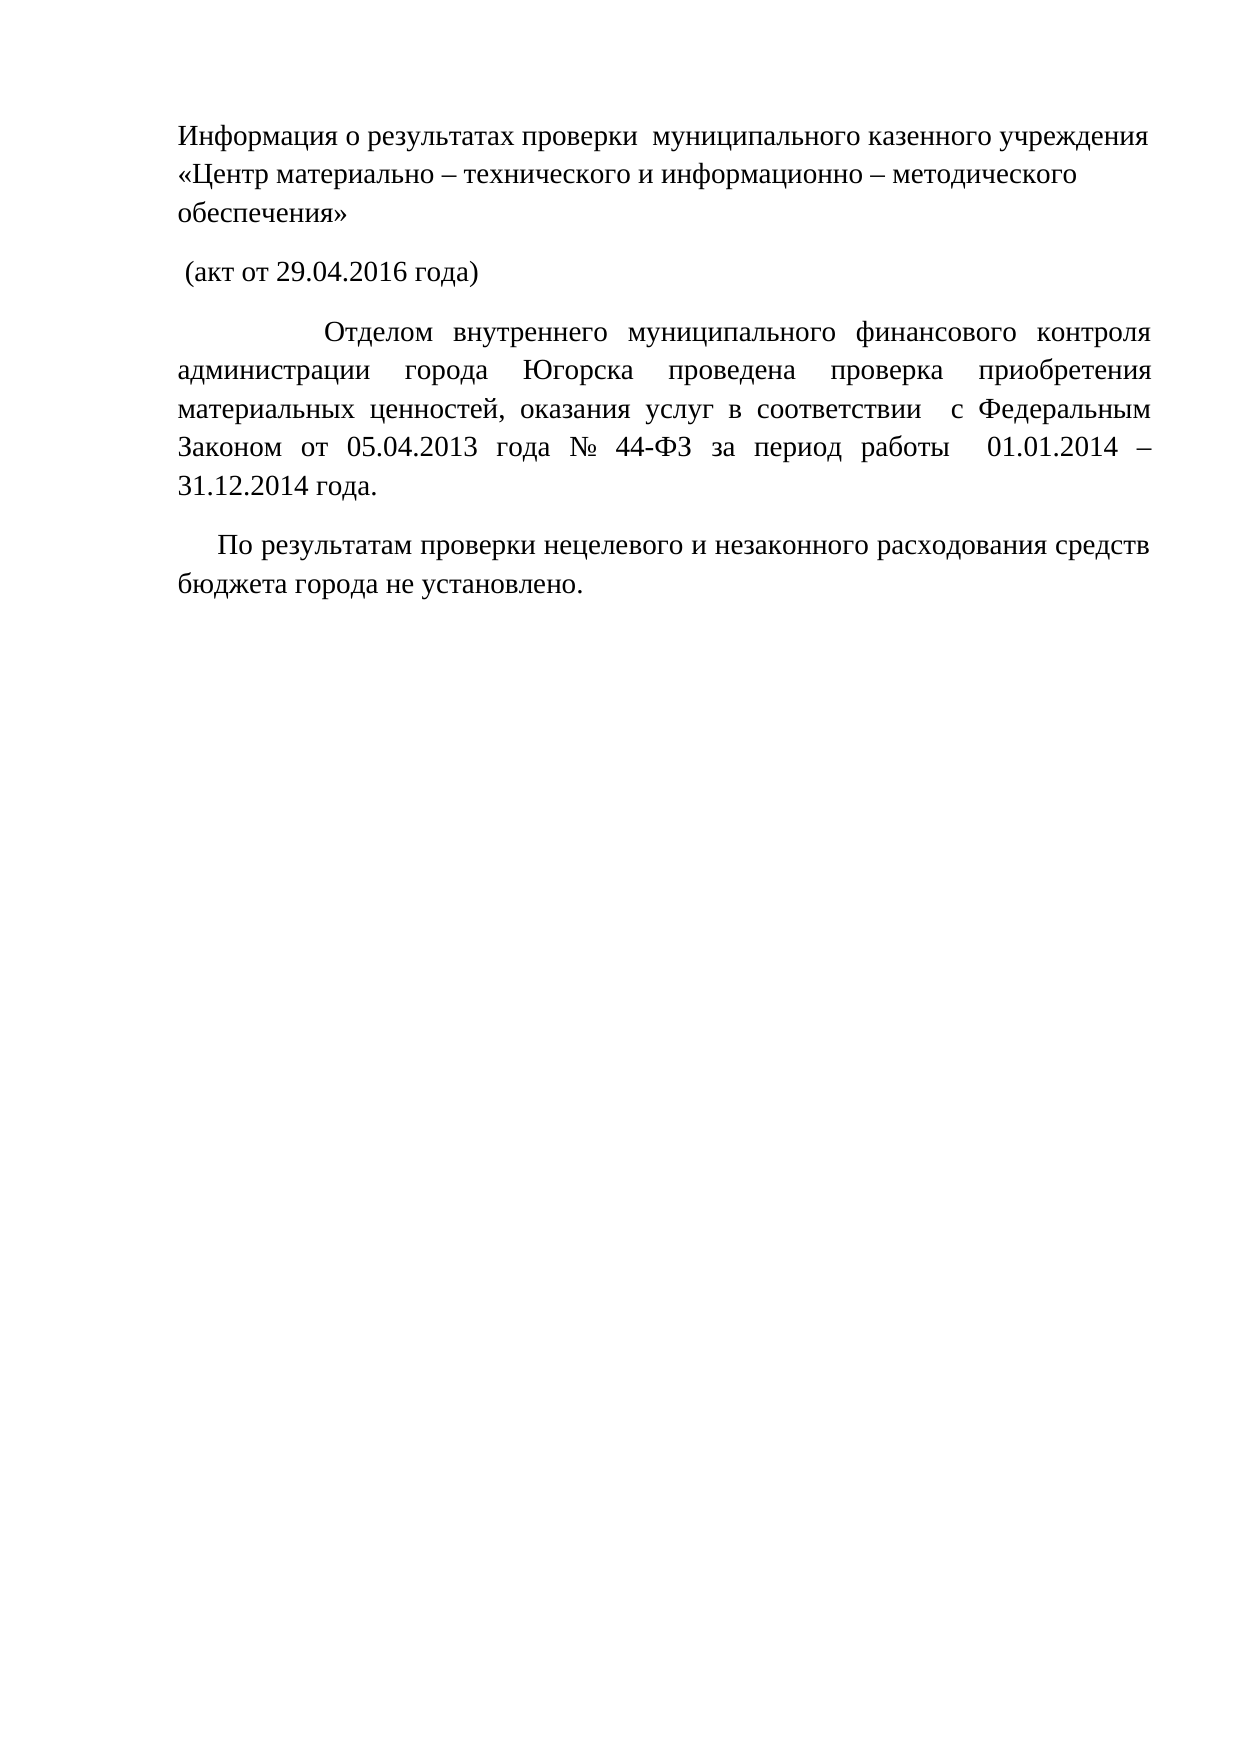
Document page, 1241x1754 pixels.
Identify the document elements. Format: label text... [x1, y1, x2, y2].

text По результатам проверки нецелевого и незаконного расходования средств бюджета города не установлено. [177, 527, 1152, 599]
text Отделом внутреннего муниципального финансового контроля администрации города Югорска проведена проверка приобретения материальных ценностей, оказания услуг в соответствии с Федеральным Законом от 05.04.2013 года № 44-ФЗ за период работы 01.01.2014 – 31.12.2014 года. [177, 314, 1152, 502]
text (акт от 29.04.2016 года) [177, 254, 1152, 288]
text Информация о результатах проверки муниципального казенного учреждения «Центр материально – технического и информационно – методического обеспечения» [177, 118, 1152, 229]
